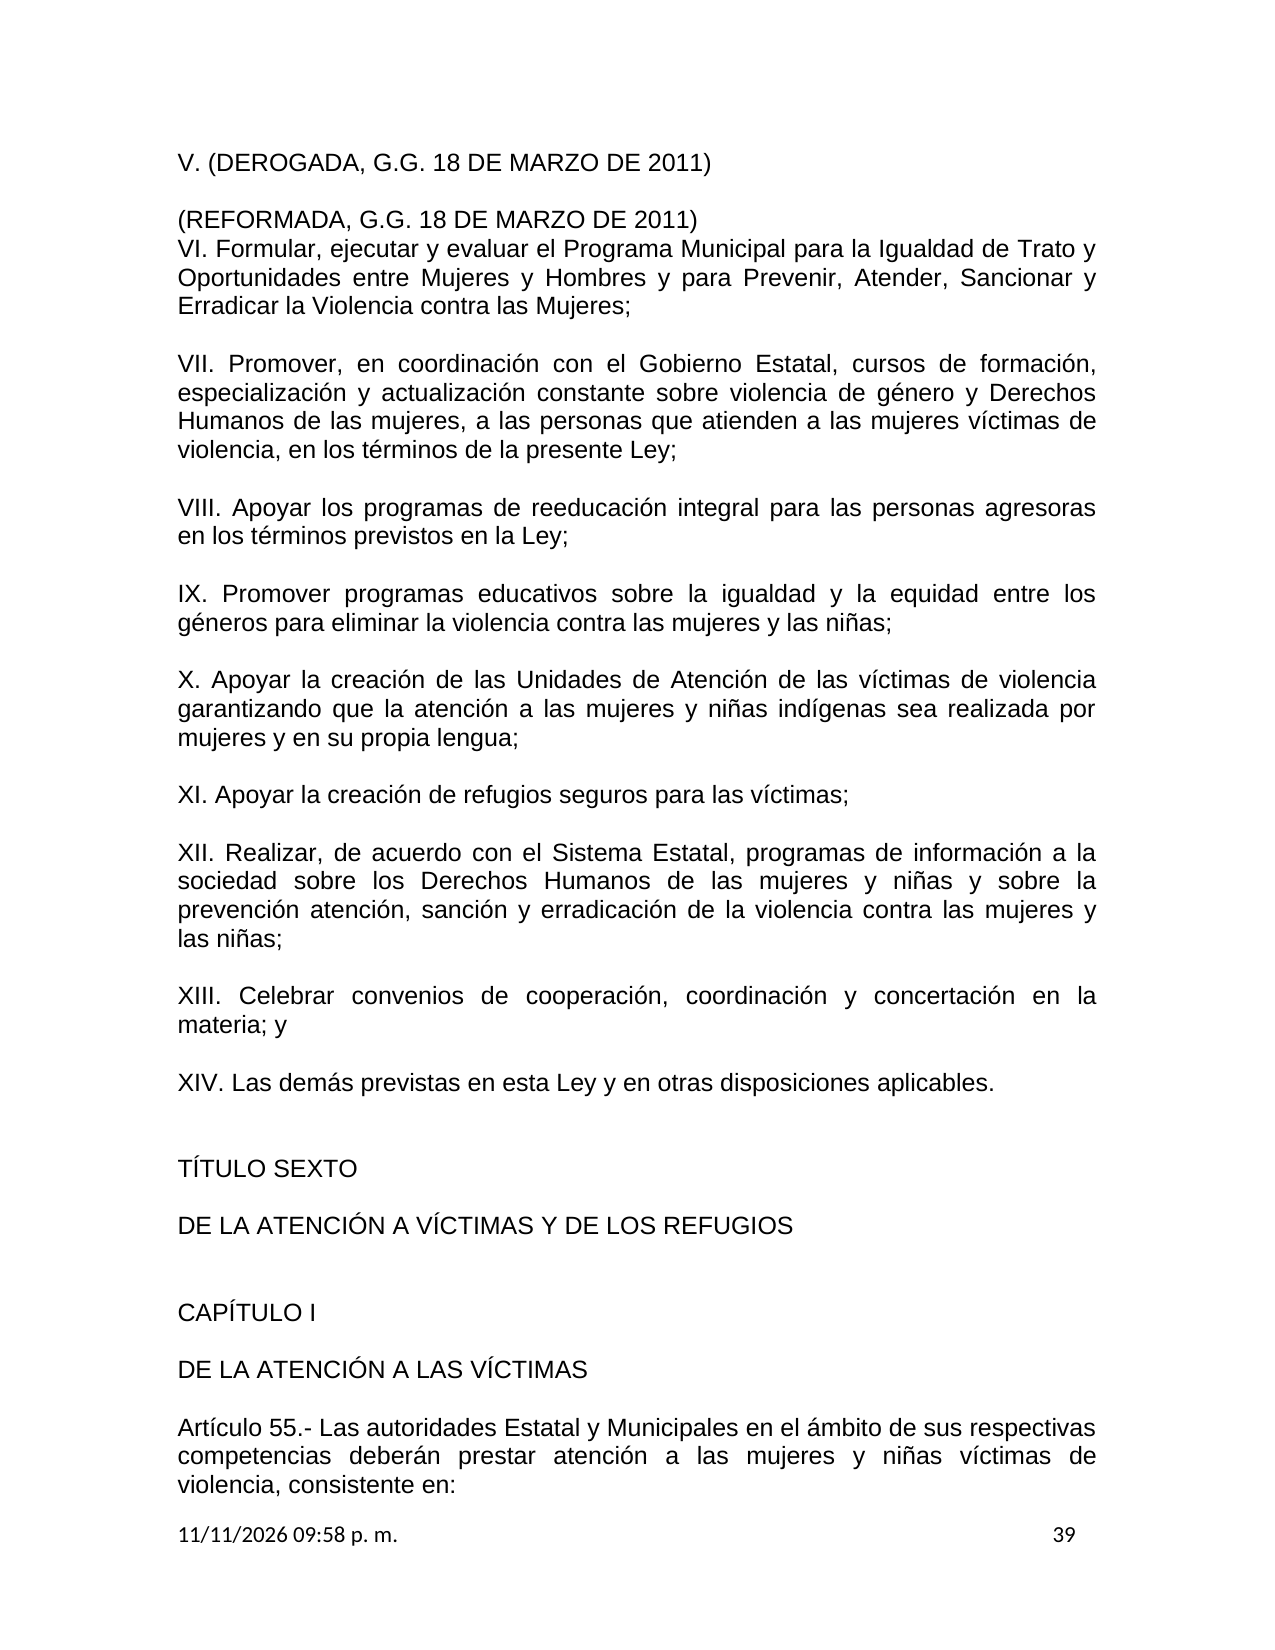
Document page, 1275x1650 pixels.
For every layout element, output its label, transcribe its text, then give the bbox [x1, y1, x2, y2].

text DE LA ATENCIÓN A VÍCTIMAS Y DE LOS REFUGIOS [177, 1211, 1098, 1240]
text XII. Realizar, de acuerdo con el Sistema Estatal, programas de información a la sociedad sobre los Derechos Humanos de las mujeres y niñas y sobre la prevención atención, sanción y erradicación de la violencia contra las mujeres y las niñas; [177, 838, 1098, 953]
text XIV. Las demás previstas en esta Ley y en otras disposiciones aplicables. [177, 1068, 1098, 1096]
text TÍTULO SEXTO [177, 1154, 1098, 1183]
text XI. Apoyar la creación de refugios seguros para las víctimas; [177, 780, 1098, 809]
text V. (DEROGADA, G.G. 18 DE MARZO DE 2011) [177, 148, 1098, 176]
text (REFORMADA, G.G. 18 DE MARZO DE 2011) [177, 205, 1098, 234]
text Artículo 55.- Las autoridades Estatal y Municipales en el ámbito de sus respectivas competencias deberán prestar atención a las mujeres y niñas víctimas de violencia, consistente en: [177, 1413, 1098, 1499]
text X. Apoyar la creación de las Unidades de Atención de las víctimas de violencia garantizando que la atención a las mujeres y niñas indígenas sea realizada por mujeres y en su propia lengua; [177, 665, 1098, 751]
text IX. Promover programas educativos sobre la igualdad y la equidad entre los géneros para eliminar la violencia contra las mujeres y las niñas; [177, 579, 1098, 636]
text XIII. Celebrar convenios de cooperación, coordinación y concertación en la materia; y [177, 981, 1098, 1039]
text VI. Formular, ejecutar y evaluar el Programa Municipal para la Igualdad de Trato y Oportunidades entre Mujeres y Hombres y para Prevenir, Atender, Sancionar y Erradicar la Violencia contra las Mujeres; [177, 234, 1098, 320]
text DE LA ATENCIÓN A LAS VÍCTIMAS [177, 1355, 1098, 1384]
text VIII. Apoyar los programas de reeducación integral para las personas agresoras en los términos previstos en la Ley; [177, 493, 1098, 550]
text VII. Promover, en coordinación con el Gobierno Estatal, cursos de formación, especialización y actualización constante sobre violencia de género y Derechos Humanos de las mujeres, a las personas que atienden a las mujeres víctimas de violencia, en los términos de la presente Ley; [177, 349, 1098, 464]
text CAPÍTULO I [177, 1298, 1098, 1326]
